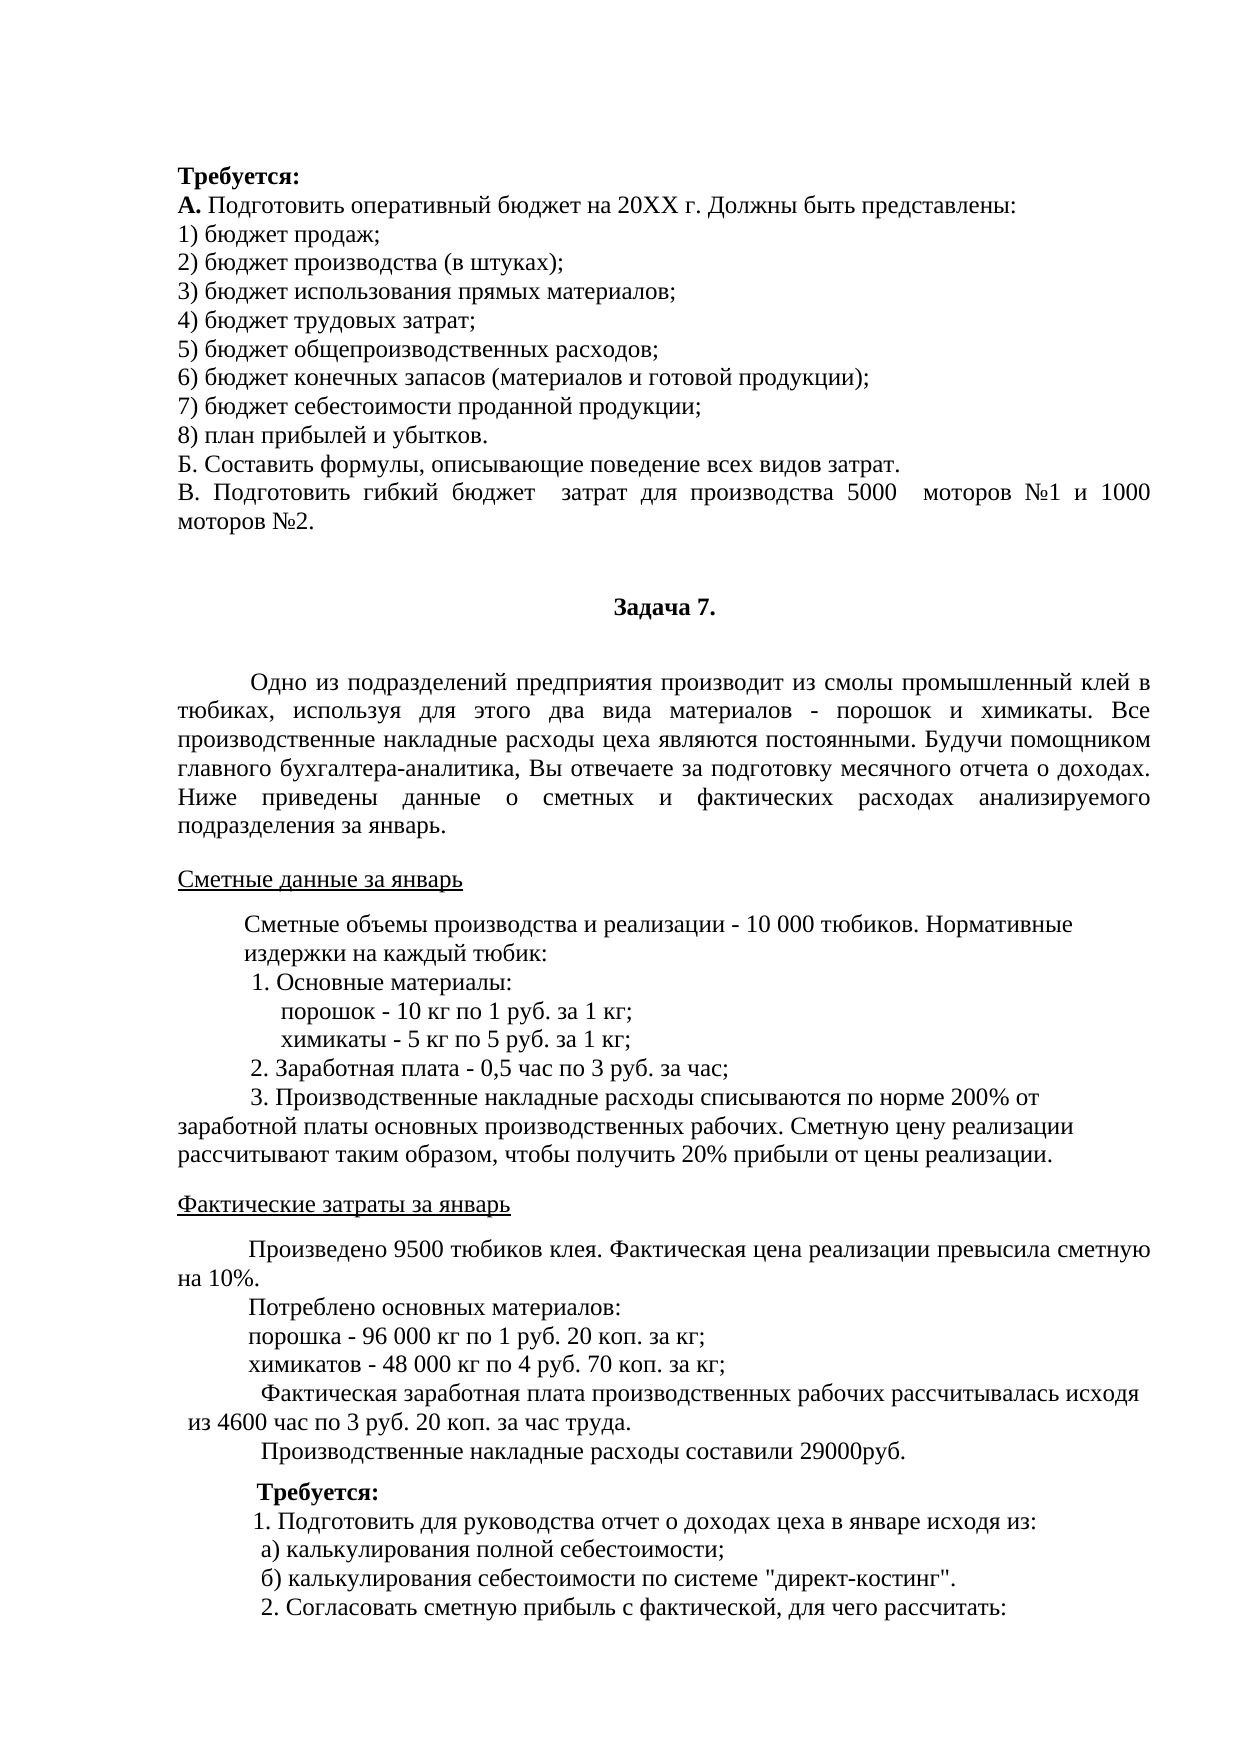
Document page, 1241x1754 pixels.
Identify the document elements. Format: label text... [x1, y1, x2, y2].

text 4) бюджет трудовых затрат; [177, 305, 1152, 334]
text 2) бюджет производства (в штуках); [177, 247, 1152, 276]
text 2. Заработная плата - 0,5 час по 3 руб. за час; [177, 1053, 1152, 1082]
text Б. Составить формулы, описывающие поведение всех видов затрат. [177, 449, 1152, 477]
text Требуется: [177, 161, 1152, 190]
text Требуется: [256, 1477, 1152, 1506]
text Одно из подразделений предприятия производит из смолы промышленный клей в тюбиках, используя для этого два вида материалов - порошок и химикаты. Все производственные накладные расходы цеха являются постоянными. Будучи помощником главного бухгалтера-аналитика, Вы отвечаете за подготовку месячного отчета о доходах. Ниже приведены данные о сметных и фактических расходах анализируемого подразделения за январь. [177, 667, 1152, 839]
text 1. Основные материалы: [177, 967, 1152, 996]
text 2. Согласовать сметную прибыль с фактической, для чего рассчитать: [188, 1592, 1152, 1621]
text химикатов - по 4 руб. 70 коп. за кг; [177, 1349, 1152, 1378]
text химикаты - по 5 руб. за ; [177, 1024, 1152, 1053]
text 3. Производственные накладные расходы списываются по норме 200% от заработной платы основных производственных рабочих. Сметную цену реализации рассчитывают таким образом, чтобы получить 20% прибыли от цены реализации. [177, 1082, 1152, 1168]
text 7) бюджет себестоимости проданной продукции; [177, 391, 1152, 420]
text Фактические затраты за январь [177, 1189, 1152, 1218]
subtitle Сметные данные за январь [177, 864, 1152, 893]
text порошок - по 1 руб. за ; [177, 996, 1152, 1024]
text 1. Подготовить для руководства отчет о доходах цеха в январе исходя из: [177, 1506, 1143, 1534]
text 3) бюджет использования прямых материалов; [177, 276, 1152, 305]
text Сметные объемы производства и реализации - 10 000 тюбиков. Нормативные издержки на каждый тюбик: [244, 909, 1152, 967]
text б) калькулирования себестоимости по системе "директ-костинг". [188, 1563, 1152, 1592]
text 1) бюджет продаж; [177, 219, 1152, 247]
text Фактическая заработная плата производственных рабочих рассчитывалась исходя из 4600 час по 3 руб. 20 коп. за час труда. [188, 1378, 1152, 1436]
text Произведено 9500 тюбиков клея. Фактическая цена реализации превысила сметную на 10%. [177, 1234, 1152, 1292]
text 5) бюджет общепроизводственных расходов; [177, 334, 1152, 362]
text порошка - по 1 руб. 20 коп. за кг; [177, 1321, 1152, 1349]
text А. Подготовить оперативный бюджет на 20ХХ г. Должны быть представлены: [177, 190, 1152, 219]
text 6) бюджет конечных запасов (материалов и готовой продукции); [177, 362, 1152, 391]
text В. Подготовить гибкий бюджет затрат для производства 5000 моторов №1 и 1000 моторов №2. [177, 477, 1152, 535]
text 8) план прибылей и убытков. [177, 420, 1152, 449]
text Производственные накладные расходы составили 29000руб. [188, 1436, 1152, 1464]
text Потреблено основных материалов: [177, 1292, 1152, 1321]
text Задача 7. [177, 592, 1152, 621]
text а) калькулирования полной себестоимости; [188, 1534, 1152, 1563]
